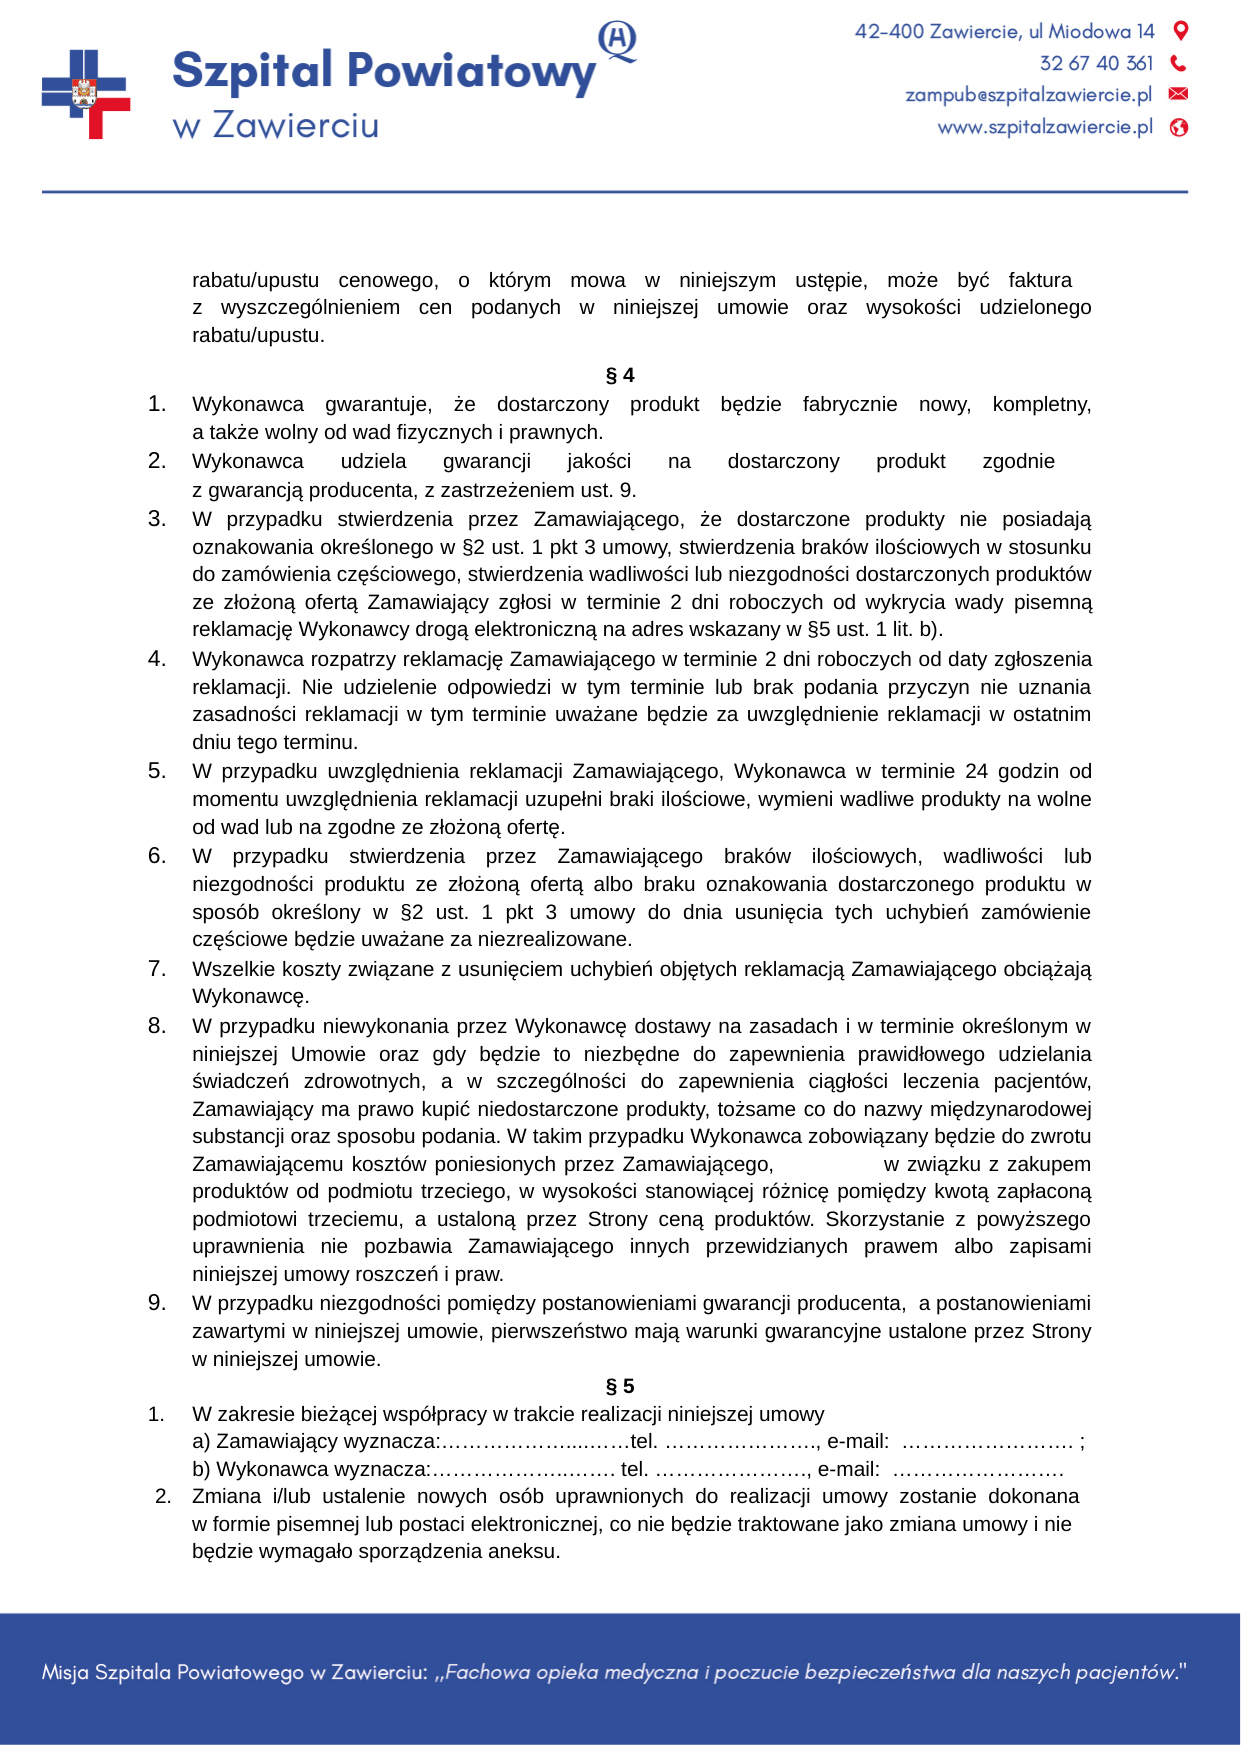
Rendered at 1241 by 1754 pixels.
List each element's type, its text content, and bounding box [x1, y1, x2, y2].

text § 5 [148, 1374, 1093, 1398]
list W zakresie bieżącej współpracy w trakcie realizacji niniejszej umowy [148, 1402, 1093, 1426]
list Zmiana i/lub ustalenie nowych osób uprawnionych do realizacji umowy zostanie dokonana w formie pisemnej lub postaci elektronicznej, co nie będzie traktowane jako zmiana umowy i nie [155, 1484, 1093, 1536]
list W przypadku stwierdzenia przez Zamawiającego braków ilościowych, wadliwości lub niezgodności produktu ze złożoną ofertą albo braku oznakowania dostarczonego produktu w sposób określony w §2 ust. 1 pkt 3 umowy do dnia usunięcia tych uchybień zamówienie częściowe będzie uważane za niezrealizowane. [148, 842, 1093, 951]
list Wykonawca udziela gwarancji jakości na dostarczony produkt zgodnie z gwarancją producenta, z zastrzeżeniem ust. 9. [148, 447, 1093, 501]
text a) Zamawiający wyznacza:………………....……tel. …………………., e-mail: ……………………. ; [192, 1429, 1093, 1453]
list Wszelkie koszty związane z usunięciem uchybień objętych reklamacją Zamawiającego obciążają Wykonawcę. [148, 954, 1093, 1008]
list Wykonawca rozpatrzy reklamację Zamawiającego w terminie 2 dni roboczych od daty zgłoszenia reklamacji. Nie udzielenie odpowiedzi w tym terminie lub brak podania przyczyn nie uznania zasadności reklamacji w tym terminie uważane będzie za uwzględnienie reklamacji w ostatnim dniu tego terminu. [148, 645, 1093, 754]
list b) Wykonawca wyznacza:………………..……. tel. …………………., e-mail: ……………………. [192, 1457, 1093, 1481]
list W przypadku niewykonania przez Wykonawcę dostawy na zasadach i w terminie określonym w niniejszej Umowie oraz gdy będzie to niezbędne do zapewnienia prawidłowego udzielania świadczeń zdrowotnych, a w szczególności do zapewnienia ciągłości leczenia pacjentów, Zamawiający ma prawo kupić niedostarczone produkty, tożsame co do nazwy międzynarodowej substancji oraz sposobu podania. W takim przypadku Wykonawca zobowiązany będzie do zwrotu Zamawiającemu kosztów poniesionych przez Zamawiającego, w związku z zakupem produktów od podmiotu trzeciego, w wysokości stanowiącej różnicę pomiędzy kwotą zapłaconą podmiotowi trzeciemu, a ustaloną przez Strony ceną produktów. Skorzystanie z powyższego uprawnienia nie pozbawia Zamawiającego innych przewidzianych prawem albo zapisami niniejszej umowy roszczeń i praw. [148, 1012, 1093, 1286]
text rabatu/upustu cenowego, o którym mowa w niniejszym ustępie, może być faktura z wyszczególnieniem cen podanych w niniejszej umowie oraz wysokości udzielonego rabatu/upustu. [192, 268, 1093, 347]
text § 4 [148, 363, 1093, 387]
picture [0, 0, 1241, 1745]
list będzie wymagało sporządzenia aneksu. [192, 1539, 1093, 1563]
list W przypadku stwierdzenia przez Zamawiającego, że dostarczone produkty nie posiadają oznakowania określonego w §2 ust. 1 pkt 3 umowy, stwierdzenia braków ilościowych w stosunku do zamówienia częściowego, stwierdzenia wadliwości lub niezgodności dostarczonych produktów ze złożoną ofertą Zamawiający zgłosi w terminie 2 dni roboczych od wykrycia wady pisemną reklamację Wykonawcy drogą elektroniczną na adres wskazany w §5 ust. 1 lit. b). [148, 505, 1093, 641]
list W przypadku niezgodności pomiędzy postanowieniami gwarancji producenta, a postanowieniami zawartymi w niniejszej umowie, pierwszeństwo mają warunki gwarancyjne ustalone przez Strony w niniejszej umowie. [148, 1289, 1093, 1371]
list Wykonawca gwarantuje, że dostarczony produkt będzie fabrycznie nowy, kompletny, a także wolny od wad fizycznych i prawnych. [148, 390, 1093, 444]
list W przypadku uwzględnienia reklamacji Zamawiającego, Wykonawca w terminie 24 godzin od momentu uwzględnienia reklamacji uzupełni braki ilościowe, wymieni wadliwe produkty na wolne od wad lub na zgodne ze złożoną ofertę. [148, 757, 1093, 838]
